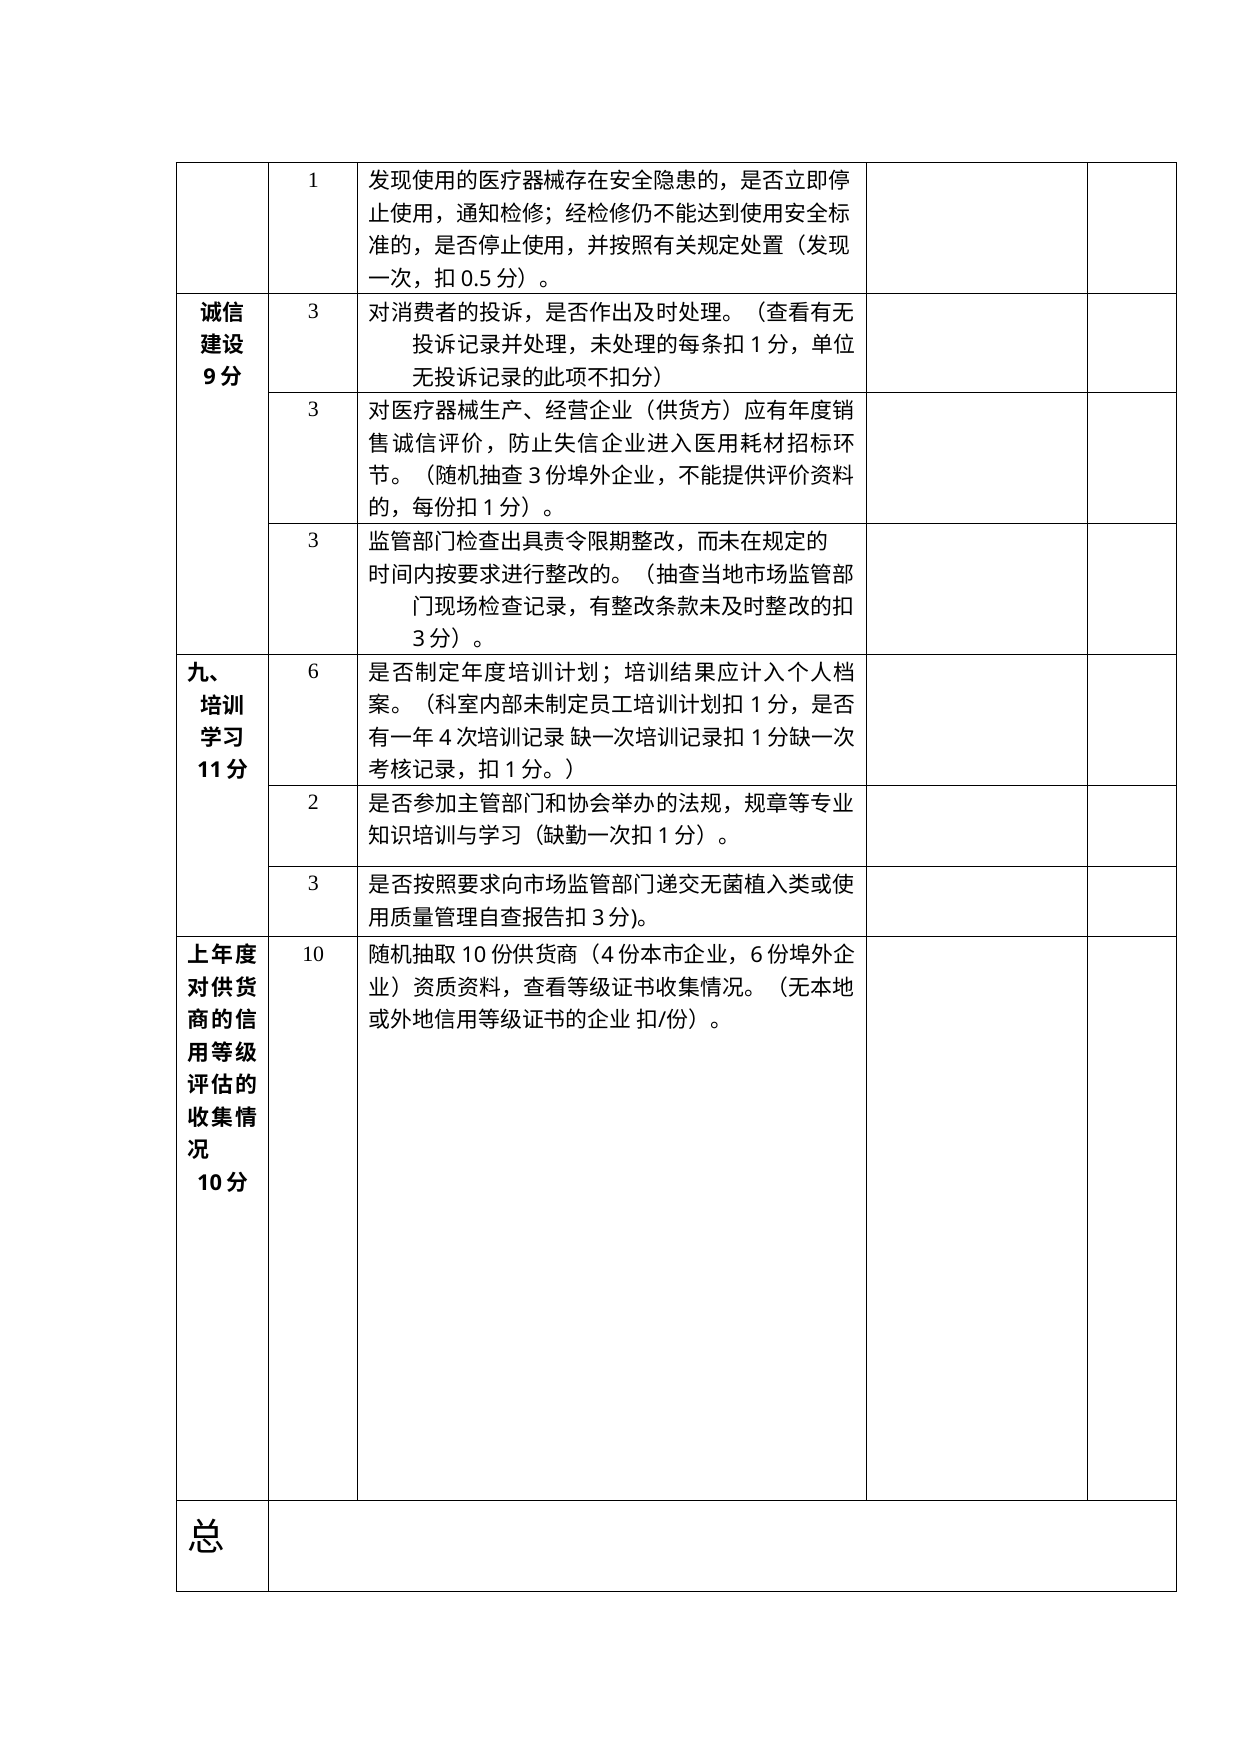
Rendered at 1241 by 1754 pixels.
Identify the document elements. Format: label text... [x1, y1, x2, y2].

table_cell [269, 1501, 1176, 1591]
table_cell 3 [269, 294, 357, 392]
table_cell [867, 937, 1087, 1500]
table_cell [1088, 524, 1176, 654]
table_cell 3 [269, 524, 357, 654]
table_cell [1088, 867, 1176, 936]
table_cell [867, 786, 1087, 866]
table_cell 10 [269, 937, 357, 1500]
table_cell [1088, 937, 1176, 1500]
table_cell [1088, 294, 1176, 392]
table_cell 3 [269, 867, 357, 936]
table_cell 对消费者的投诉，是否作出及时处理。（查看有无投诉记录并处理，未处理的每条扣1分，单位无投诉记录的此项不扣分） [358, 294, 866, 392]
table_cell 2 [269, 786, 357, 866]
table_cell 6 [269, 655, 357, 785]
table_cell 上年度对供货商的信用等级评估的收集情况 10分 [177, 937, 268, 1500]
table_cell [1088, 655, 1176, 785]
table_cell 是否制定年度培训计划；培训结果应计入个人档案。（科室内部未制定员工培训计划扣1分，是否有一年4次培训记录 缺一次培训记录扣1分缺一次考核记录，扣1分。） [358, 655, 866, 785]
table_cell 是否按照要求向市场监管部门递交无菌植入类或使用质量管理自查报告扣3分)。 [358, 867, 866, 936]
table_cell [1088, 393, 1176, 523]
table_cell [867, 524, 1087, 654]
table_cell [867, 393, 1087, 523]
table_cell [867, 655, 1087, 785]
table_cell 随机抽取10份供货商（4份本市企业，6份埠外企业）资质资料，查看等级证书收集情况。（无本地或外地信用等级证书的企业 扣/份）。 [358, 937, 866, 1500]
table_cell [1088, 786, 1176, 866]
table_cell 对医疗器械生产、经营企业（供货方）应有年度销售诚信评价，防止失信企业进入医用耗材招标环节。（随机抽查3份埠外企业，不能提供评价资料的，每份扣1分）。 [358, 393, 866, 523]
table_cell 诚信 建设 9分 [177, 294, 268, 654]
table_cell [867, 294, 1087, 392]
table_cell 监管部门检查出具责令限期整改，而未在规定的 时间内按要求进行整改的。（抽查当地市场监管部门现场检查记录，有整改条款未及时整改的扣3分）。 [358, 524, 866, 654]
table_cell 1 [269, 163, 357, 293]
table_cell 是否参加主管部门和协会举办的法规，规章等专业知识培训与学习（缺勤一次扣1分）。 [358, 786, 866, 866]
table_cell 九、 培训 学习 11分 [177, 655, 268, 936]
table_cell 总得分 [177, 1501, 268, 1591]
table_cell 3 [269, 393, 357, 523]
table_cell 发现使用的医疗器械存在安全隐患的，是否立即停止使用，通知检修；经检修仍不能达到使用安全标准的，是否停止使用，并按照有关规定处置（发现一次，扣0.5分）。 [358, 163, 866, 293]
table_cell [1088, 163, 1176, 293]
table_cell [867, 163, 1087, 293]
table_cell [867, 867, 1087, 936]
